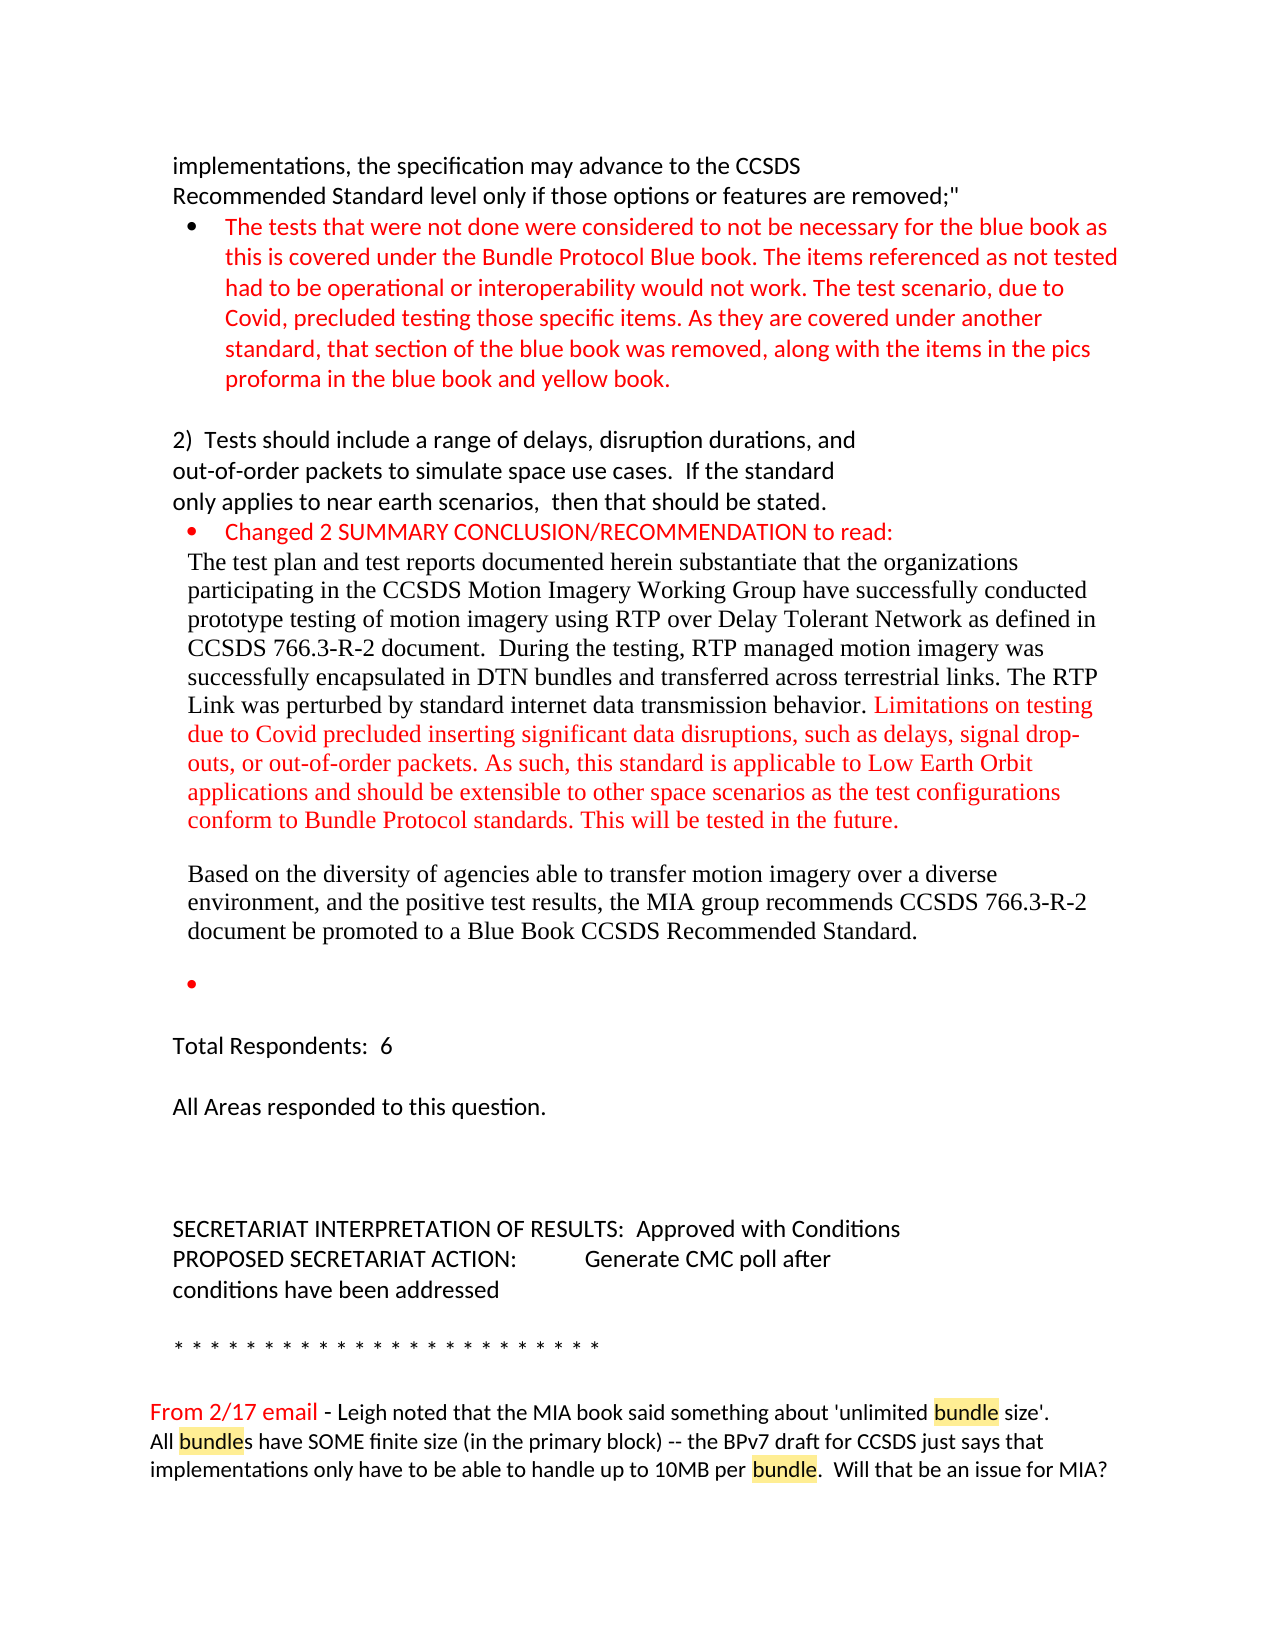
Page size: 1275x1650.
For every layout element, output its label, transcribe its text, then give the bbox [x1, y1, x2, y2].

text PROPOSED SECRETARIAT ACTION: Generate CMC poll after [150, 1244, 1125, 1274]
text The test plan and test reports documented herein substantiate that the organizations participating in the CCSDS Motion Imagery Working Group have successfully conducted prototype testing of motion imagery using RTP over Delay Tolerant Network as defined in CCSDS 766.3-R-2 document. During the testing, RTP managed motion imagery was successfully encapsulated in DTN bundles and transferred across terrestrial links. The RTP Link was perturbed by standard internet data transmission behavior. Limitations on testing due to Covid precluded inserting significant data disruptions, such as delays, signal drop-outs, or out-of-order packets. As such, this standard is applicable to Low Earth Orbit applications and should be extensible to other space scenarios as the test configurations conform to Bundle Protocol standards. This will be tested in the future. [187, 547, 1120, 834]
text SECRETARIAT INTERPRETATION OF RESULTS: Approved with Conditions [150, 1213, 1125, 1244]
text * * * * * * * * * * * * * * * * * * * * * * * * [150, 1335, 1125, 1366]
text Recommended Standard level only if those options or features are removed;" [150, 181, 1125, 211]
text All Areas responded to this question. [150, 1091, 1125, 1122]
list Changed 2 SUMMARY CONCLUSION/RECOMMENDATION to read: [187, 516, 1125, 547]
text conditions have been addressed [150, 1274, 1125, 1305]
text only applies to near earth scenarios, then that should be stated. [150, 486, 1125, 516]
text 2) Tests should include a range of delays, disruption durations, and [150, 425, 1125, 455]
text out-of-order packets to simulate space use cases. If the standard [150, 455, 1125, 486]
text Total Respondents: 6 [150, 1030, 1125, 1061]
text From 2/17 email - Leigh noted that the MIA book said something about 'unlimited bundle size'. All bundles have SOME finite size (in the primary block) -- the BPv7 draft for CCSDS just says that implementations only have to be able to handle up to 10MB per bundle. Will that be an issue for MIA? [150, 1396, 1125, 1483]
text Based on the diversity of agencies able to transfer motion imagery over a diverse environment, and the positive test results, the MIA group recommends CCSDS 766.3-R-2 document be promoted to a Blue Book CCSDS Recommended Standard. [187, 859, 1120, 945]
text implementations, the specification may advance to the CCSDS [150, 150, 1125, 181]
list The tests that were not done were considered to not be necessary for the blue book as this is covered under the Bundle Protocol Blue book. The items referenced as not tested had to be operational or interoperability would not work. The test scenario, due to Covid, precluded testing those specific items. As they are covered under another standard, that section of the blue book was removed, along with the items in the pics proforma in the blue book and yellow book. [187, 211, 1125, 394]
